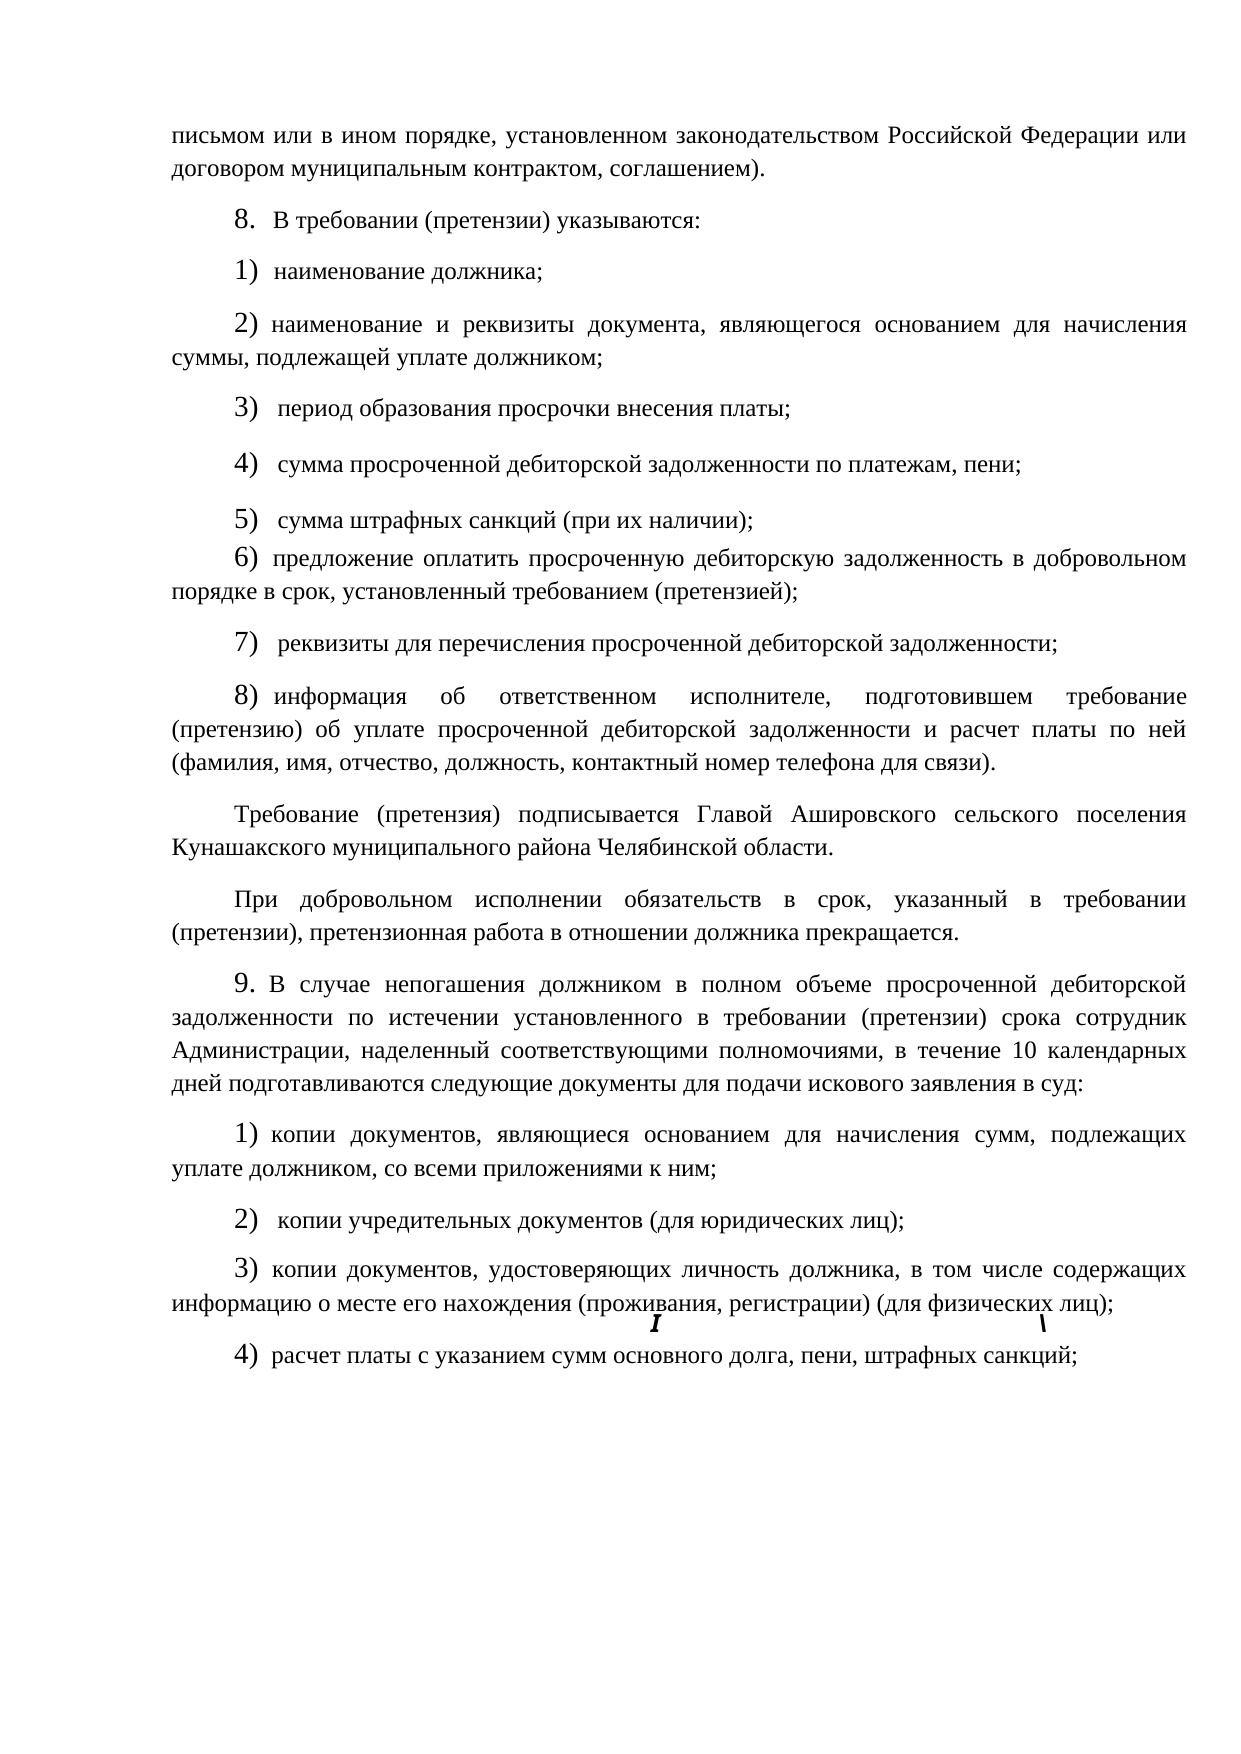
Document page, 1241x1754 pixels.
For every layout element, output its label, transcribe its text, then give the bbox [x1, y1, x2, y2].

text письмом или в ином порядке, установленном законодательством Российской Федерации или договором муниципальным контрактом, соглашением). [171, 117, 1187, 183]
text При добровольном исполнении обязательств в срок, указанный в требовании (претензии), претензионная работа в отношении должника прекращается. [171, 881, 1187, 947]
list копии документов, являющиеся основанием для начисления сумм, подлежащих уплате должником, со всеми приложениями к ним; [171, 1116, 1187, 1183]
list расчет платы с указанием сумм основного долга, пени, штрафных санкций; [171, 1335, 1187, 1371]
list предложение оплатить просроченную дебиторскую задолженность в добровольном порядке в срок, установленный требованием (претензией); [171, 540, 1187, 606]
list реквизиты для перечисления просроченной дебиторской задолженности; [171, 628, 1187, 657]
text I \ [651, 1319, 1187, 1335]
list сумма просроченной дебиторской задолженности по платежам, пени; [171, 428, 1187, 484]
list наименование должника; [171, 256, 1187, 286]
list В случае непогашения должником в полном объеме просроченной дебиторской задолженности по истечении установленного в требовании (претензии) срока сотрудник Администрации, наделенный соответствующими полномочиями, в течение 10 календарных дней подготавливаются следующие документы для подачи искового заявления в суд: [171, 966, 1187, 1098]
list наименование и реквизиты документа, являющегося основанием для начисления суммы, подлежащей уплате должником; [171, 307, 1187, 372]
list В требовании (претензии) указываются: [171, 205, 1187, 234]
list информация об ответственном исполнителе, подготовившем требование (претензию) об уплате просроченной дебиторской задолженности и расчет платы по ней (фамилия, имя, отчество, должность, контактный номер телефона для связи). [171, 678, 1187, 777]
text Требование (претензия) подписывается Главой Ашировского сельского поселения Кунашакского муниципального района Челябинской области. [171, 796, 1187, 862]
list период образования просрочки внесения платы; [171, 372, 1187, 428]
list копии документов, удостоверяющих личность должника, в том числе содержащих информацию о месте его нахождения (проживания, регистрации) (для физических лиц); [171, 1251, 1187, 1319]
list сумма штрафных санкций (при их наличии); [171, 484, 1187, 540]
list копии учредительных документов (для юридических лиц); [171, 1205, 1187, 1234]
